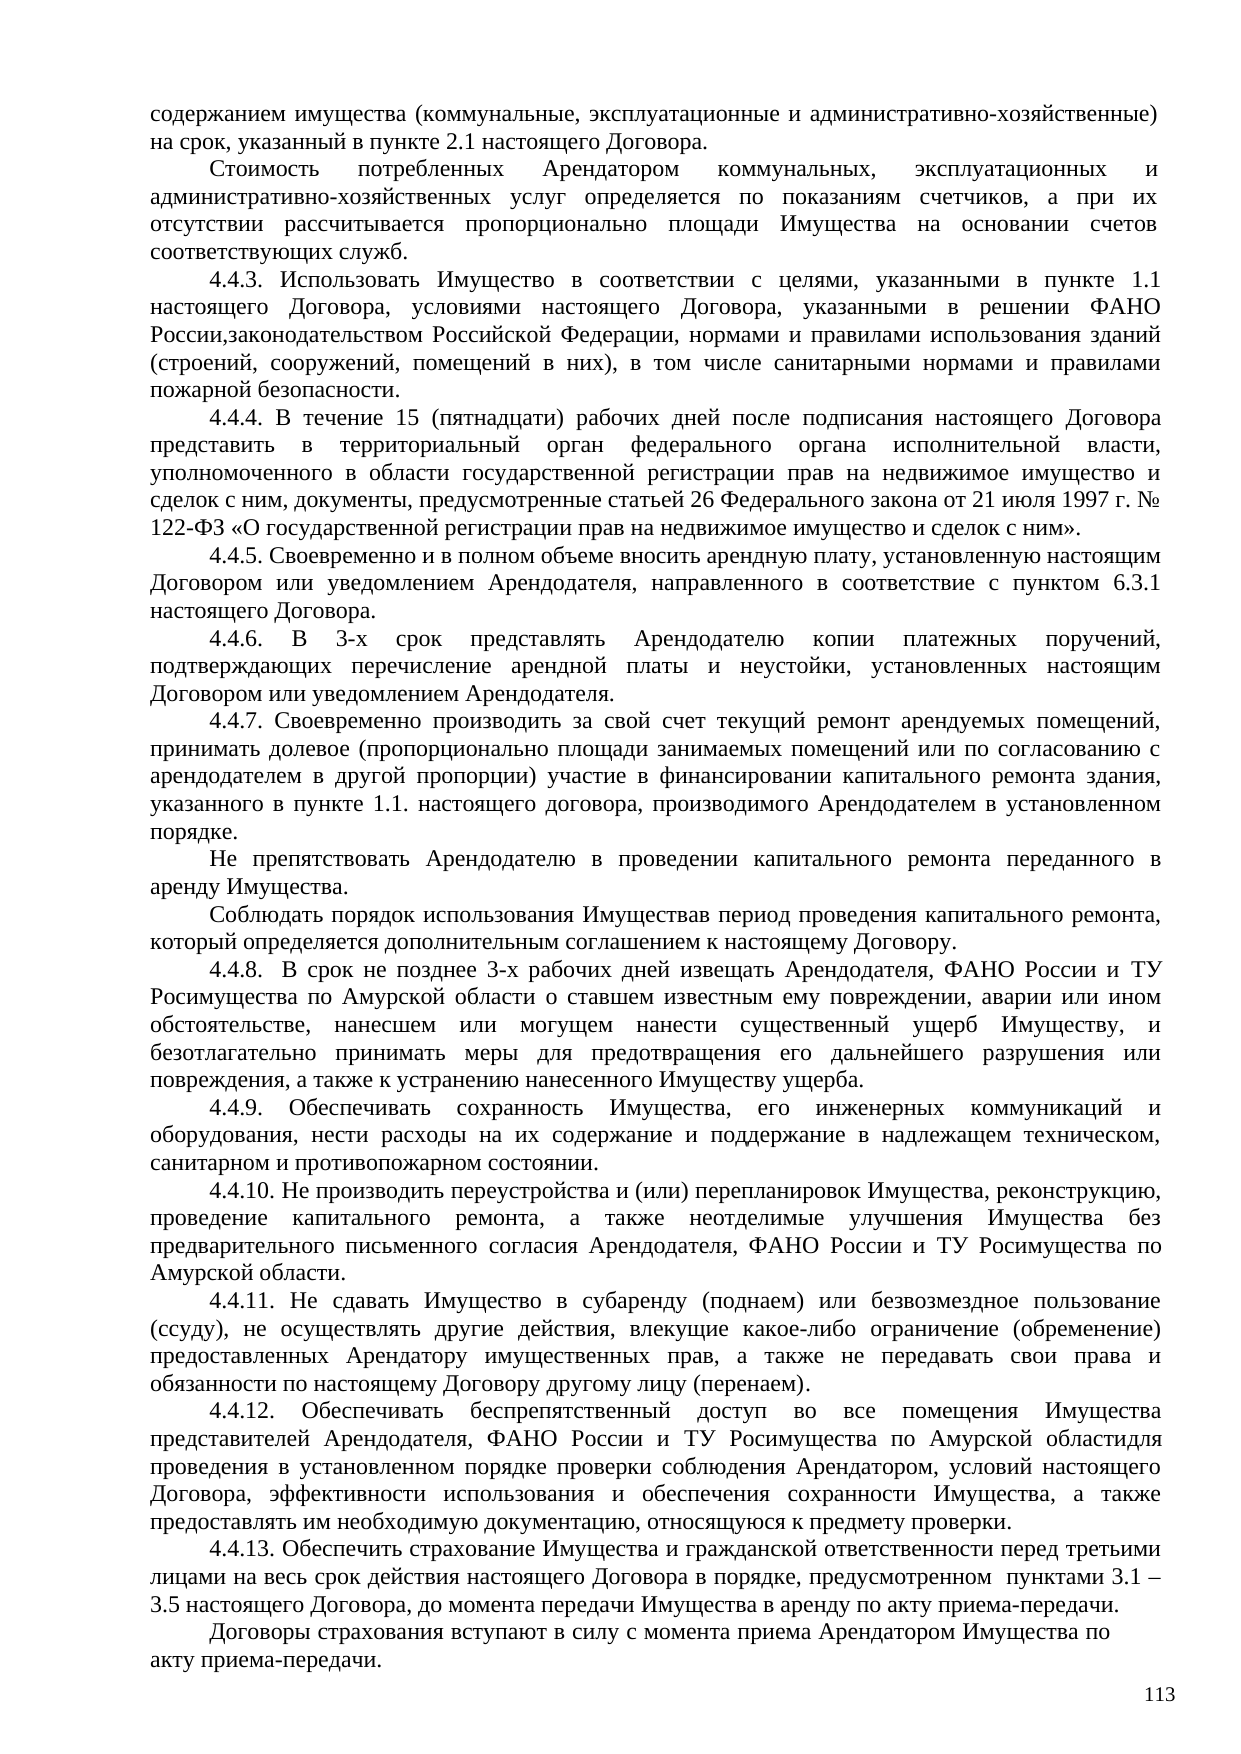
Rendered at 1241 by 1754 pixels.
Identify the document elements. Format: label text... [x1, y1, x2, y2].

text 4.4.4. В течение 15 (пятнадцати) рабочих дней после подписания настоящего Договора представить в территориальный орган федерального органа исполнительной власти, уполномоченного в области государственной регистрации прав на недвижимое имущество и сделок с ним, документы, предусмотренные статьей 26 Федерального закона от 21 июля . № 122-ФЗ «О государственной регистрации прав на недвижимое имущество и сделок с ним». [150, 403, 1162, 541]
text 4.4.9. Обеспечивать сохранность Имущества, его инженерных коммуникаций и оборудования, нести расходы на их содержание и поддержание в надлежащем техническом, санитарном и противопожарном состоянии. [150, 1093, 1162, 1176]
text 4.4.11. Не сдавать Имущество в субаренду (поднаем) или безвозмездное пользование (ссуду), не осуществлять другие действия, влекущие какое-либо ограничение (обременение) предоставленных Арендатору имущественных прав, а также не передавать свои права и обязанности по настоящему Договору другому лицу (перенаем). [150, 1286, 1162, 1396]
text 4.4.5. Своевременно и в полном объеме вносить арендную плату, установленную настоящим Договором или уведомлением Арендодателя, направленного в соответствие с пунктом 6.3.1 настоящего Договора. [150, 541, 1162, 623]
text 4.4.13. Обеспечить страхование Имущества и гражданской ответственности перед третьими лицами на весь срок действия настоящего Договора в порядке, предусмотренном пунктами 3.1 – 3.5 настоящего Договора, до момента передачи Имущества в аренду по акту приема-передачи. [150, 1534, 1162, 1617]
text 4.4.3. Использовать Имущество в соответствии с целями, указанными в пункте 1.1 настоящего Договора, условиями настоящего Договора, указанными в решении ФАНО России,законодательством Российской Федерации, нормами и правилами использования зданий (строений, сооружений, помещений в них), в том числе санитарными нормами и правилами пожарной безопасности. [150, 265, 1162, 403]
text Соблюдать порядок использования Имуществав период проведения капитального ремонта, который определяется дополнительным соглашением к настоящему Договору. [150, 899, 1162, 955]
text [150, 99, 1159, 154]
text 4.4.6. В 3-х срок представлять Арендодателю копии платежных поручений, подтверждающих перечисление арендной платы и неустойки, установленных настоящим Договором или уведомлением Арендодателя. [150, 623, 1162, 706]
text 4.4.10. Не производить переустройства и (или) перепланировок Имущества, реконструкцию, проведение капитального ремонта, а также неотделимые улучшения Имущества без предварительного письменного согласия Арендодателя, ФАНО России и ТУ Росимущества по Амурской области. [150, 1176, 1162, 1286]
text 4.4.8. В срок не позднее 3-х рабочих дней извещать Арендодателя, ФАНО России и ТУ Росимущества по Амурской области о ставшем известным ему повреждении, аварии или ином обстоятельстве, нанесшем или могущем нанести существенный ущерб Имуществу, и безотлагательно принимать меры для предотвращения его дальнейшего разрушения или повреждения, а также к устранению нанесенного Имуществу ущерба. [150, 955, 1162, 1093]
text Договоры страхования вступают в силу с момента приема Арендатором Имущества по акту приема-передачи. [150, 1617, 1159, 1672]
text Стоимость потребленных Арендатором коммунальных, эксплуатационных и административно-хозяйственных услуг определяется по показаниям счетчиков, а при их отсутствии рассчитывается пропорционально площади Имущества на основании счетов соответствующих служб. [150, 154, 1159, 265]
text 4.4.7. Своевременно производить за свой счет текущий ремонт арендуемых помещений, принимать долевое (пропорционально площади занимаемых помещений или по согласованию с арендодателем в другой пропорции) участие в финансировании капитального ремонта здания, указанного в пункте 1.1. настоящего договора, производимого Арендодателем в установленном порядке. [150, 706, 1162, 844]
text 4.4.12. Обеспечивать беспрепятственный доступ во все помещения Имущества представителей Арендодателя, ФАНО России и ТУ Росимущества по Амурской областидля проведения в установленном порядке проверки соблюдения Арендатором, условий настоящего Договора, эффективности использования и обеспечения сохранности Имущества, а также предоставлять им необходимую документацию, относящуюся к предмету проверки. [150, 1396, 1162, 1534]
text Не препятствовать Арендодателю в проведении капитального ремонта переданного в аренду Имущества. [150, 844, 1162, 899]
